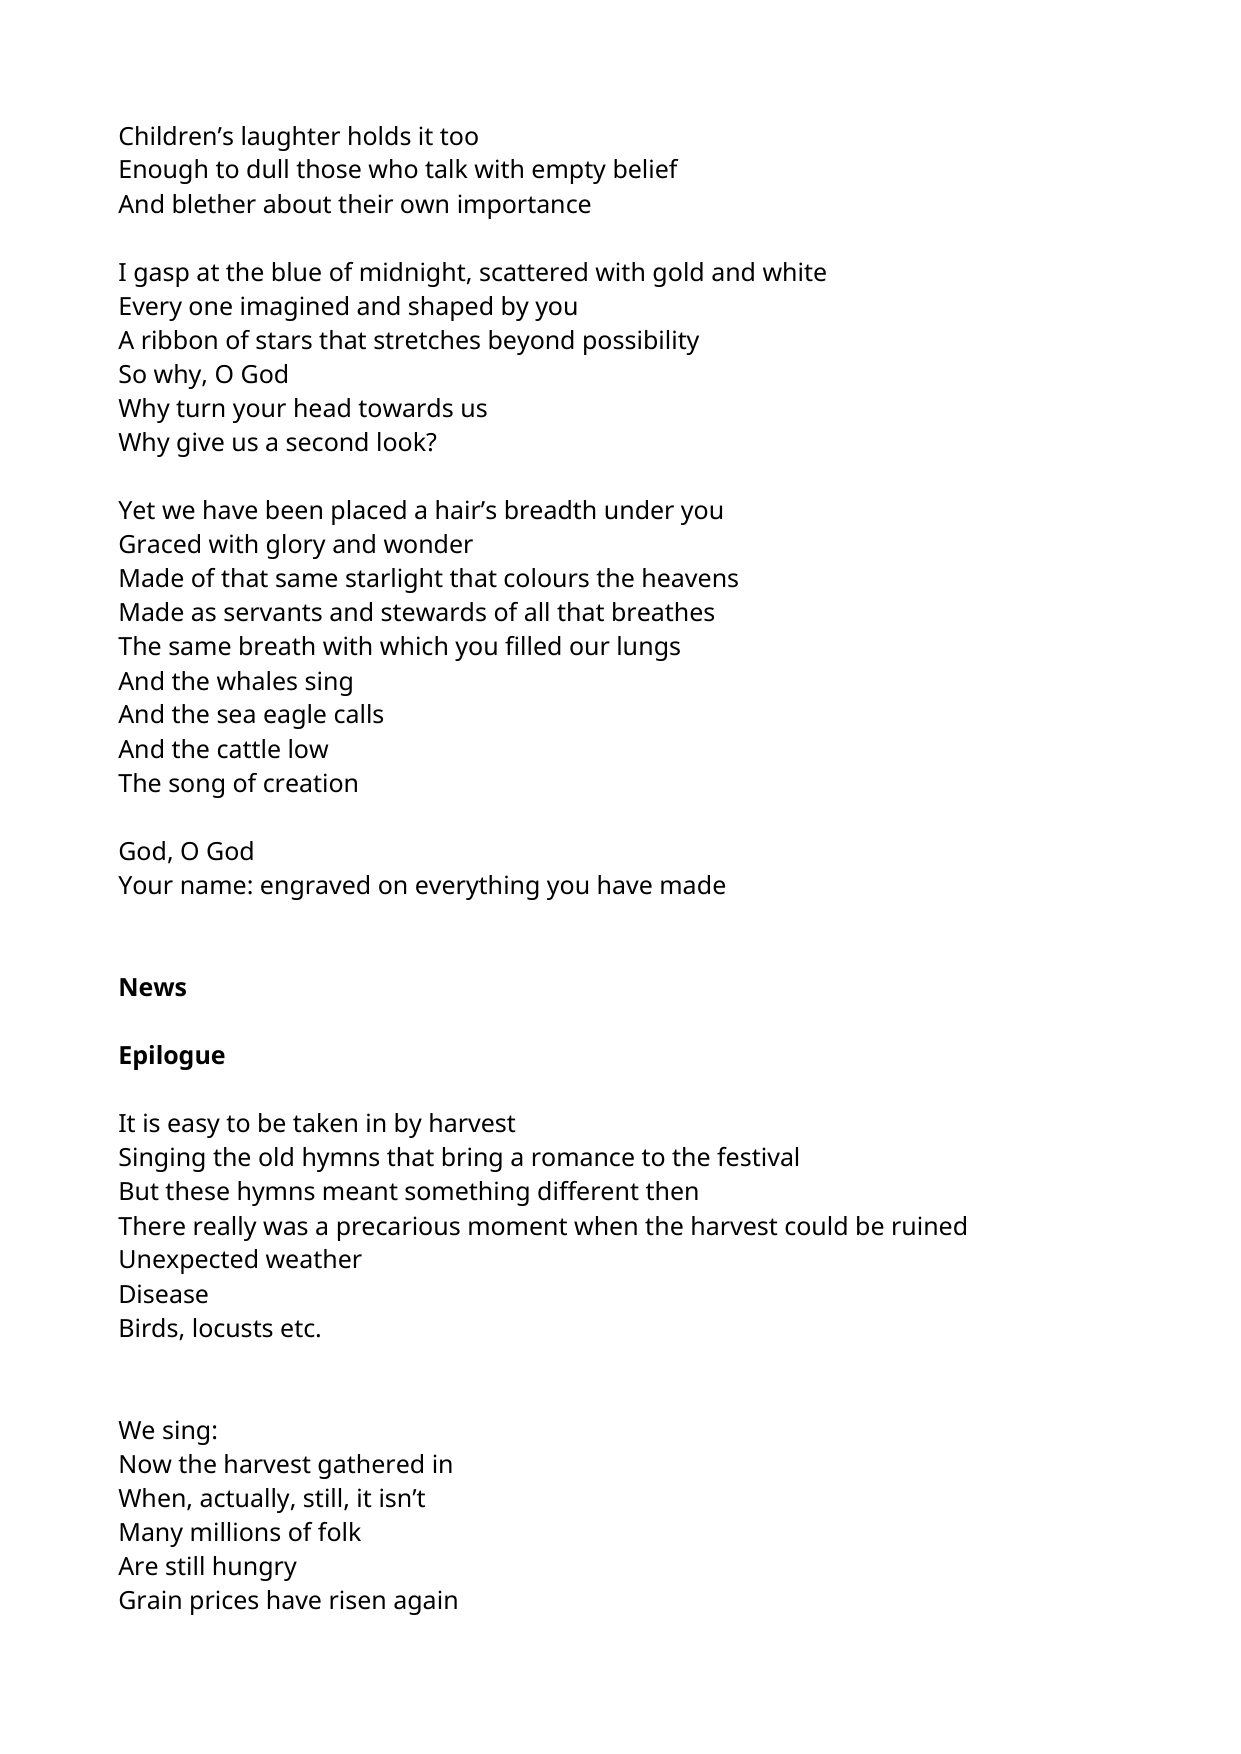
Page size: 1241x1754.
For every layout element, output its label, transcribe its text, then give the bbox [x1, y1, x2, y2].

text It is easy to be taken in by harvest [118, 1106, 1122, 1140]
text Grain prices have risen again [118, 1583, 1122, 1617]
text And the whales sing [118, 663, 1122, 697]
text I gasp at the blue of midnight, scattered with gold and white [118, 254, 1122, 288]
text Made as servants and stewards of all that breathes [118, 595, 1122, 629]
text And the sea eagle calls [118, 697, 1122, 731]
text Why turn your head towards us [118, 391, 1122, 425]
text But these hymns meant something different then [118, 1174, 1122, 1208]
text Made of that same starlight that colours the heavens [118, 561, 1122, 595]
text Unexpected weather [118, 1242, 1122, 1276]
text Singing the old hymns that bring a romance to the festival [118, 1140, 1122, 1174]
text And blether about their own importance [118, 186, 1122, 220]
text Now the harvest gathered in [118, 1447, 1122, 1481]
text Enough to dull those who talk with empty belief [118, 152, 1122, 186]
text Graced with glory and wonder [118, 527, 1122, 561]
text Children’s laughter holds it too [118, 118, 1122, 152]
text Epilogue [118, 1038, 1122, 1072]
text Are still hungry [118, 1549, 1122, 1583]
text Many millions of folk [118, 1515, 1122, 1549]
text And the cattle low [118, 731, 1122, 765]
text Birds, locusts etc. [118, 1310, 1122, 1344]
text Yet we have been placed a hair’s breadth under you [118, 493, 1122, 527]
text A ribbon of stars that stretches beyond possibility [118, 322, 1122, 357]
text Every one imagined and shaped by you [118, 288, 1122, 322]
text Your name: engraved on everything you have made [118, 867, 1122, 902]
text So why, O God [118, 357, 1122, 391]
text There really was a precarious moment when the harvest could be ruined [118, 1208, 1122, 1242]
text The song of creation [118, 765, 1122, 799]
text God, O God [118, 833, 1122, 867]
text The same breath with which you filled our lungs [118, 629, 1122, 663]
text Disease [118, 1276, 1122, 1310]
text We sing: [118, 1412, 1122, 1447]
text News [118, 970, 1122, 1004]
text Why give us a second look? [118, 425, 1122, 459]
text When, actually, still, it isn’t [118, 1481, 1122, 1515]
